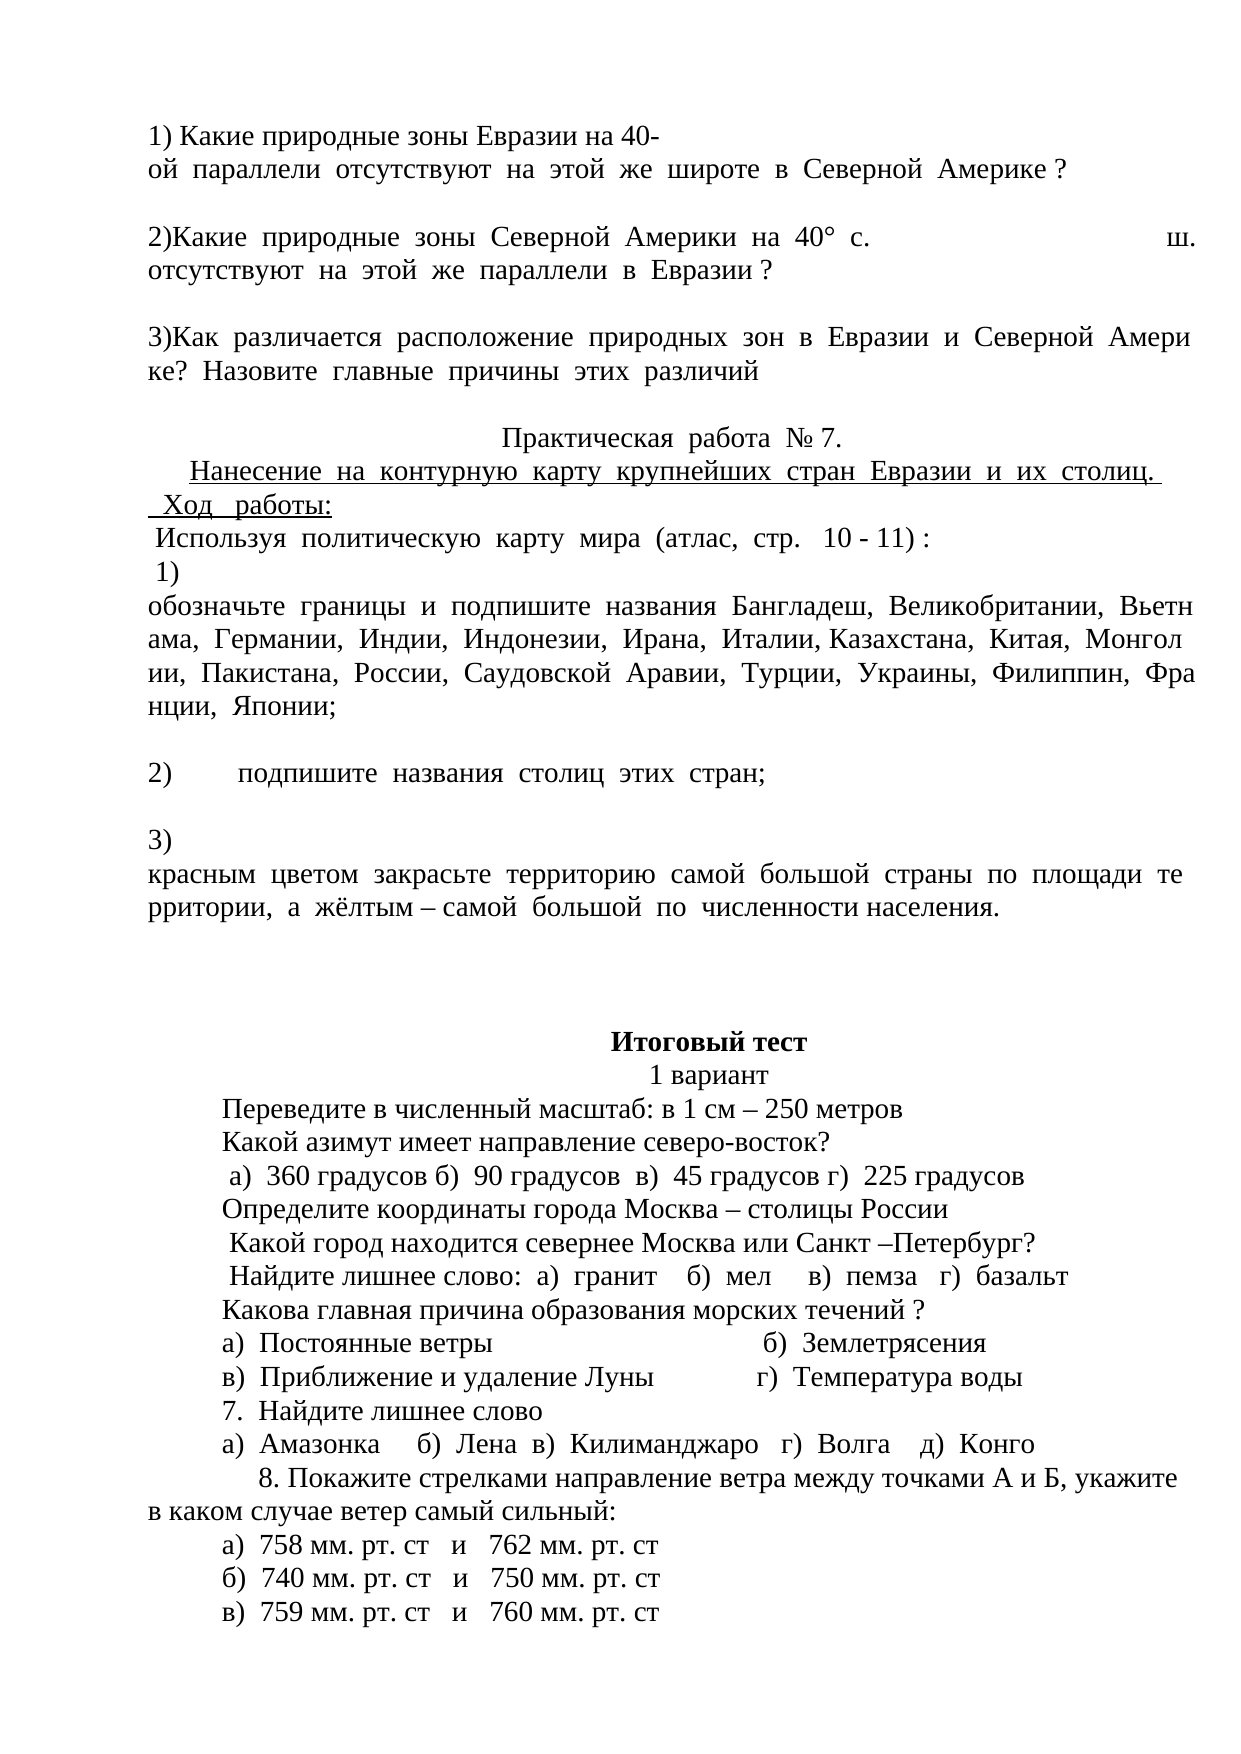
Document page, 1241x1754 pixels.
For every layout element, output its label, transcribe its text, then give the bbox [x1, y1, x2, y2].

text Найдите лишнее слово: а) гранит б) мел в) пемза г) базальт [148, 1258, 1196, 1292]
text Переведите в численный масштаб: в 1 см – 250 метров [148, 1091, 1196, 1124]
text 1) Какие природные зоны Евразии на 40- ой параллели отсутствуют на этой же широте в Северной Америке ? [148, 118, 1196, 185]
text 1 вариант [148, 1057, 1196, 1091]
text Определите координаты города Москва – столицы России [148, 1191, 1196, 1225]
text Используя политическую карту мира (атлас, стр. 10 - 11) : [148, 521, 1196, 554]
text Практическая работа № 7. [148, 420, 1196, 453]
text Итоговый тест [148, 1024, 1196, 1057]
text Какова главная причина образования морских течений ? [148, 1292, 1196, 1326]
text Какой город находится севернее Москва или Санкт –Петербург? [148, 1225, 1196, 1258]
text 8. Покажите стрелками направление ветра между точками А и Б, укажите в каком случае ветер самый сильный: [148, 1460, 1196, 1527]
text 1) обозначьте границы и подпишите названия Бангладеш, Великобритании, Вьетнама, Германии, Индии, Индонезии, Ирана, Италии, Казахстана, Китая, Монголии, Пакистана, России, Саудовской Аравии, Турции, Украины, Филиппин, Франции, Японии; [148, 554, 1196, 722]
text Какой азимут имеет направление северо-восток? [148, 1124, 1196, 1158]
text 3) красным цветом закрасьте территорию самой большой страны по площади территории, а жёлтым – самой большой по численности населения. [148, 822, 1196, 923]
text 2)Какие природные зоны Северной Америки на 40° с. ш. отсутствуют на этой же параллели в Евразии ? [148, 219, 1196, 286]
text 2) подпишите названия столиц этих стран; [148, 755, 1196, 789]
text а) 758 мм. рт. ст и 762 мм. рт. ст [148, 1527, 1196, 1560]
text в) 759 мм. рт. ст и 760 мм. рт. ст [148, 1594, 1196, 1627]
text 7. Найдите лишнее слово [148, 1393, 1196, 1426]
text а) Постоянные ветры б) Землетрясения [148, 1326, 1196, 1359]
text Нанесение на контурную карту крупнейших стран Евразии и их столиц. [148, 453, 1196, 487]
text а) 360 градусов б) 90 градусов в) 45 градусов г) 225 градусов [148, 1158, 1196, 1191]
text 3)Как различается расположение природных зон в Евразии и Северной Америке? Назовите главные причины этих различий [148, 319, 1196, 386]
text а) Амазонка б) Лена в) Килиманджаро г) Волга д) Конго [148, 1426, 1196, 1460]
text Ход работы: [148, 487, 1196, 521]
text б) 740 мм. рт. ст и 750 мм. рт. ст [148, 1560, 1196, 1594]
text в) Приближение и удаление Луны г) Температура воды [148, 1359, 1196, 1393]
